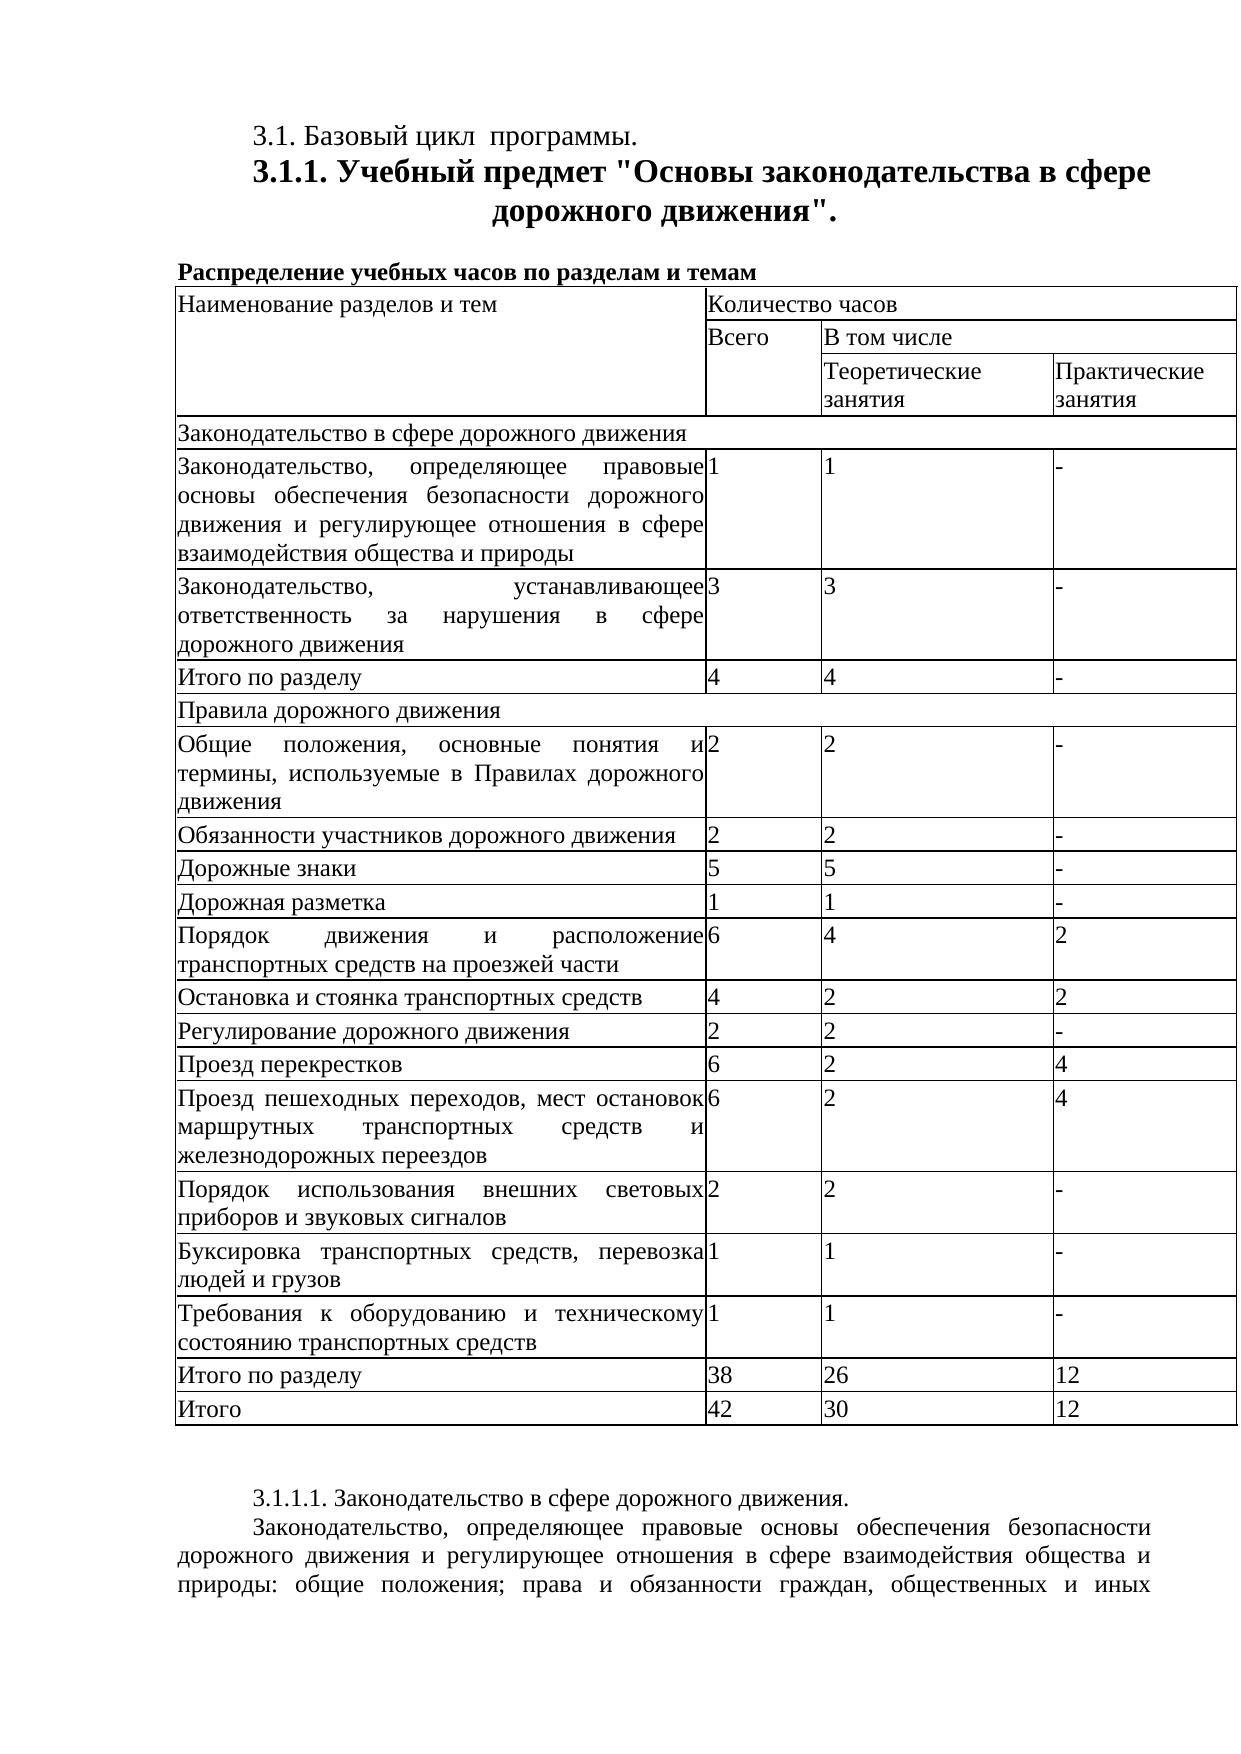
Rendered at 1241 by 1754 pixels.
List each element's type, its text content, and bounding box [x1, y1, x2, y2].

table_cell Обязанности участников дорожного движения [176, 818, 705, 850]
table_cell Итого по разделу [176, 1358, 705, 1391]
table_cell 2 [822, 1014, 1053, 1046]
table_cell 1 [707, 450, 821, 568]
table_cell 1 [707, 1297, 821, 1357]
table_cell Проезд пешеходных переходов, мест остановок маршрутных транспортных средств и железнодорожных переездов [176, 1081, 705, 1171]
table_cell 1 [707, 1234, 821, 1295]
text 3.1. Базовый цикл программы. [177, 118, 1152, 152]
table_cell 4 [707, 661, 821, 692]
table_cell 1 [822, 1297, 1053, 1357]
table_cell Итого по разделу [176, 660, 705, 692]
table_cell - [1054, 661, 1236, 692]
table_cell Дорожная разметка [176, 885, 705, 917]
text 3.1.1. Учебный предмет "Основы законодательства в сфере дорожного движения". [177, 152, 1152, 228]
table_cell Требования к оборудованию и техническому состоянию транспортных средств [176, 1296, 705, 1357]
table_cell 2 [822, 727, 1053, 817]
table_cell - [1054, 570, 1236, 659]
table_cell 26 [822, 1359, 1053, 1391]
table_cell Правила дорожного движения [176, 694, 1236, 726]
table_cell 4 [707, 981, 821, 1013]
text Распределение учебных часов по разделам и темам [177, 257, 1152, 286]
table_cell 1 [822, 885, 1053, 917]
table_cell Теоретические занятия [822, 354, 1053, 415]
table_cell Дорожные знаки [176, 851, 705, 884]
table_cell - [1054, 885, 1236, 917]
table_cell 6 [707, 1081, 821, 1171]
table_cell 2 [1054, 981, 1236, 1013]
table_cell 42 [707, 1392, 821, 1424]
table_cell Всего [707, 321, 821, 415]
table_cell Итого [176, 1392, 705, 1424]
table_cell 2 [822, 1081, 1053, 1171]
table_cell В том числе [822, 321, 1236, 353]
table_cell Порядок использования внешних световых приборов и звуковых сигналов [176, 1172, 705, 1233]
table_header Количество часов [707, 287, 1236, 319]
table_cell 4 [1054, 1048, 1236, 1079]
table_cell - [1054, 727, 1236, 817]
table_cell 2 [822, 1172, 1053, 1233]
table_cell - [1054, 818, 1236, 850]
table_cell 2 [822, 1048, 1053, 1079]
table_cell Порядок движения и расположение транспортных средств на проезжей части [176, 918, 705, 979]
table_cell 2 [707, 1172, 821, 1233]
table_cell 6 [707, 919, 821, 979]
table_cell Регулирование дорожного движения [176, 1014, 705, 1046]
table_cell Законодательство, определяющее правовые основы обеспечения безопасности дорожного движения и регулирующее отношения в сфере взаимодействия общества и природы [176, 449, 705, 568]
table_cell 30 [822, 1392, 1053, 1424]
table_cell 5 [707, 852, 821, 884]
table_cell 2 [707, 1014, 821, 1046]
table_cell 38 [707, 1359, 821, 1391]
table_cell Практические занятия [1054, 354, 1236, 415]
table_cell Остановка и стоянка транспортных средств [176, 980, 705, 1013]
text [177, 1512, 1152, 1598]
table_cell 12 [1054, 1392, 1236, 1424]
table_cell Законодательство, устанавливающее ответственность за нарушения в сфере дорожного движения [176, 569, 705, 659]
table_cell 2 [822, 981, 1053, 1013]
table_cell Общие положения, основные понятия и термины, используемые в Правилах дорожного движения [176, 727, 705, 817]
table_cell - [1054, 1014, 1236, 1046]
table_cell 4 [822, 661, 1053, 692]
table_cell 3 [822, 570, 1053, 659]
table_cell - [1054, 1172, 1236, 1233]
table_cell - [1054, 852, 1236, 884]
table_cell 1 [822, 1234, 1053, 1295]
table_cell 2 [1054, 919, 1236, 979]
table_cell 12 [1054, 1359, 1236, 1391]
table_cell 2 [707, 727, 821, 817]
table_cell - [1054, 1297, 1236, 1357]
table_cell - [1054, 450, 1236, 568]
table_cell 3 [707, 570, 821, 659]
table_cell Буксировка транспортных средств, перевозка людей и грузов [176, 1234, 705, 1295]
table_cell 4 [1054, 1081, 1236, 1171]
table_cell Проезд перекрестков [176, 1047, 705, 1079]
table_cell 2 [822, 818, 1053, 850]
table_cell 2 [707, 818, 821, 850]
table_cell 1 [822, 450, 1053, 568]
table_cell 1 [707, 885, 821, 917]
table_cell Законодательство в сфере дорожного движения [176, 416, 1236, 448]
text 3.1.1.1. Законодательство в сфере дорожного движения. [177, 1483, 1152, 1512]
table_cell - [1054, 1234, 1236, 1295]
table_cell 5 [822, 852, 1053, 884]
table_header Наименование разделов и тем [176, 287, 706, 415]
table_cell 6 [707, 1048, 821, 1079]
table_cell 4 [822, 919, 1053, 979]
